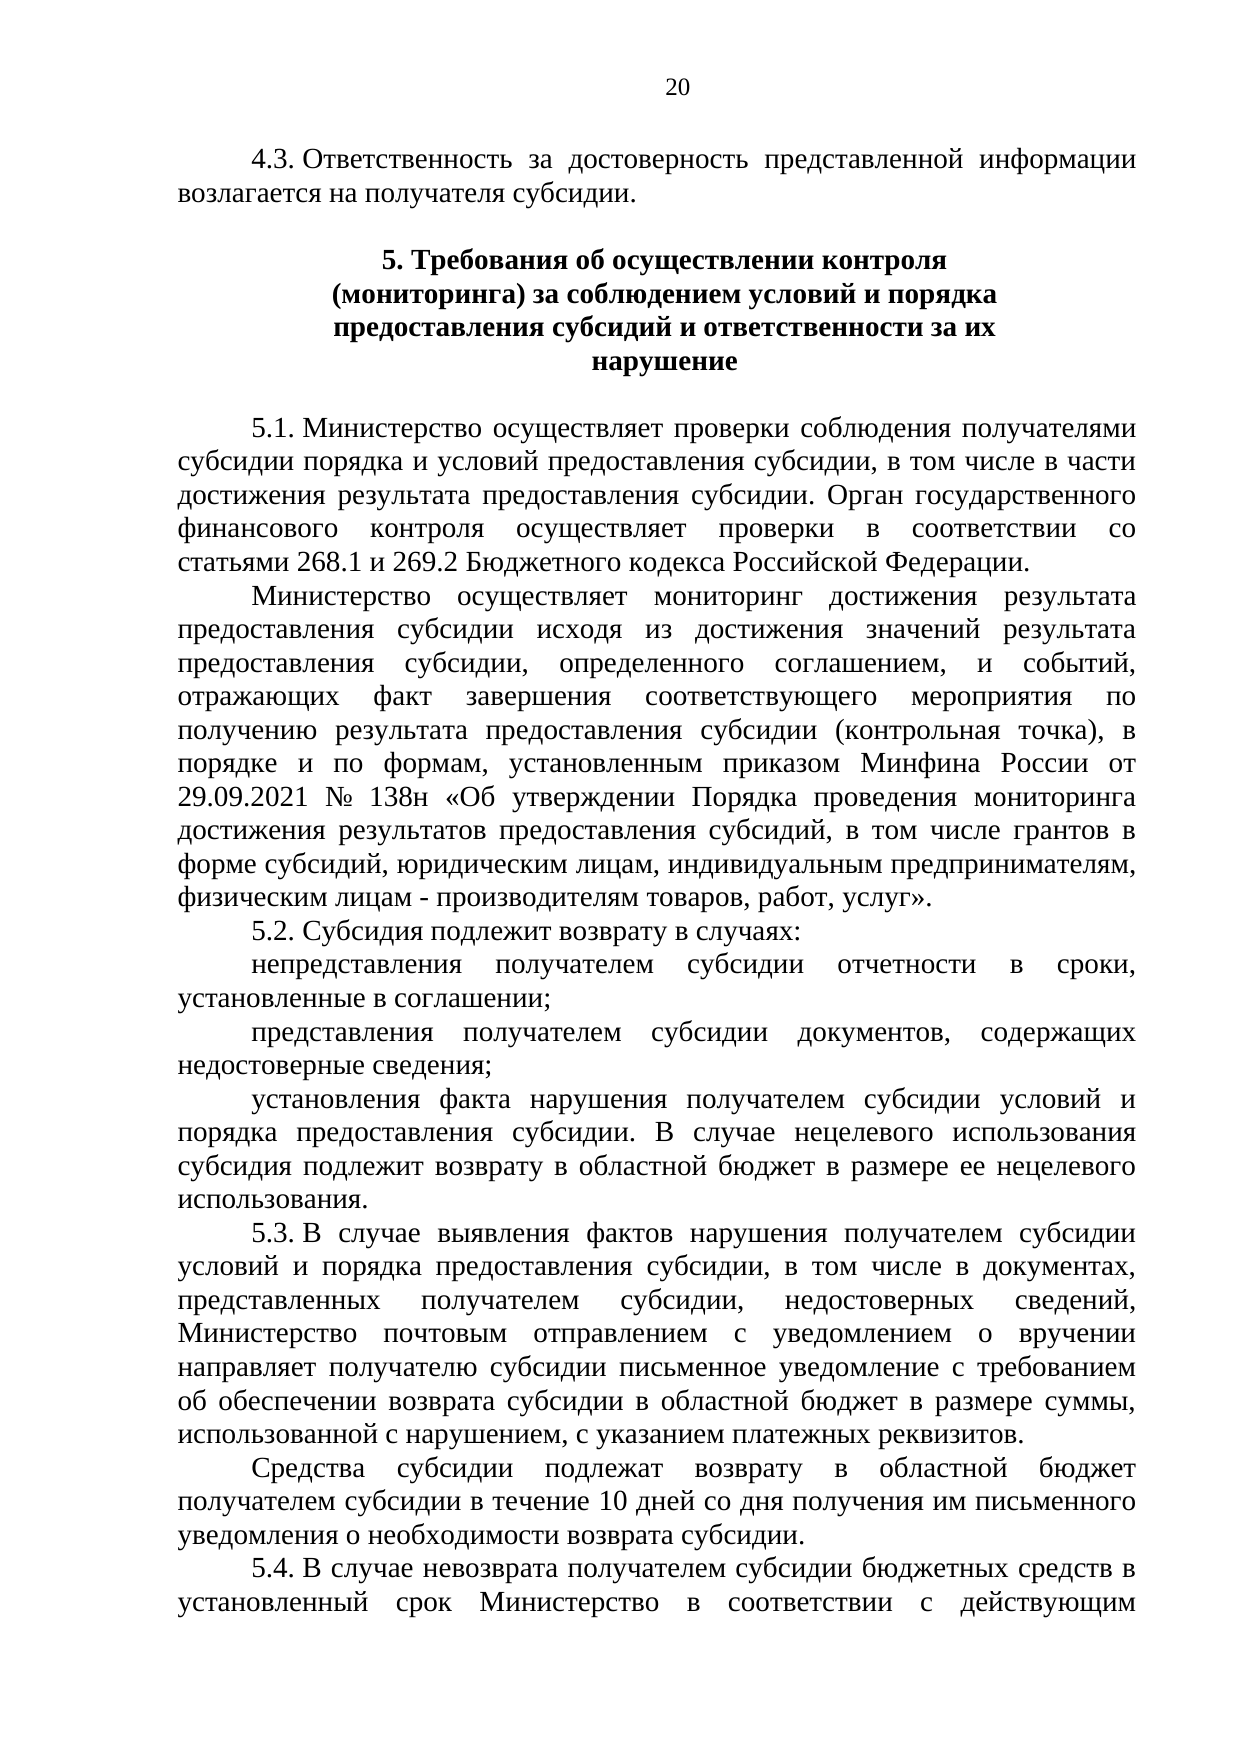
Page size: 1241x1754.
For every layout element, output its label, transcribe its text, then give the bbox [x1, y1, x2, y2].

text 5.3. В случае выявления фактов нарушения получателем субсидии условий и порядка предоставления субсидии, в том числе в документах, представленных получателем субсидии, недостоверных сведений, Министерство почтовым отправлением с уведомлением о вручении направляет получателю субсидии письменное уведомление с требованием об обеспечении возврата субсидии в областной бюджет в размере суммы, использованной с нарушением, с указанием платежных реквизитов. [177, 1215, 1137, 1450]
text установления факта нарушения получателем субсидии условий и порядка предоставления субсидии. В случае нецелевого использования субсидия подлежит возврату в областной бюджет в размере ее нецелевого использования. [177, 1081, 1137, 1215]
text 5.1. Министерство осуществляет проверки соблюдения получателями субсидии порядка и условий предоставления субсидии, в том числе в части достижения результата предоставления субсидии. Орган государственного финансового контроля осуществляет проверки в соответствии со статьями 268.1 и 269.2 Бюджетного кодекса Российской Федерации. [177, 410, 1137, 578]
text Средства субсидии подлежат возврату в областной бюджет получателем субсидии в течение 10 дней со дня получения им письменного уведомления о необходимости возврата субсидии. [177, 1450, 1137, 1550]
text 4.3. Ответственность за достоверность представленной информации возлагается на получателя субсидии. [177, 142, 1137, 209]
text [177, 1550, 1137, 1617]
text 5.2. Субсидия подлежит возврату в случаях: [177, 913, 1137, 947]
text непредставления получателем субсидии отчетности в сроки, установленные в соглашении; [177, 947, 1137, 1014]
text Министерство осуществляет мониторинг достижения результата предоставления субсидии исходя из достижения значений результата предоставления субсидии, определенного соглашением, и событий, отражающих факт завершения соответствующего мероприятия по получению результата предоставления субсидии (контрольная точка), в порядке и по формам, установленным приказом Минфина России от 29.09.2021 № 138н «Об утверждении Порядка проведения мониторинга достижения результатов предоставления субсидий, в том числе грантов в форме субсидий, юридическим лицам, индивидуальным предпринимателям, физическим лицам - производителям товаров, работ, услуг». [177, 578, 1137, 913]
text представления получателем субсидии документов, содержащих недостоверные сведения; [177, 1014, 1137, 1081]
title 5. Требования об осуществлении контроля (мониторинга) за соблюдением условий и порядка предоставления субсидий и ответственности за их нарушение [310, 242, 1019, 376]
